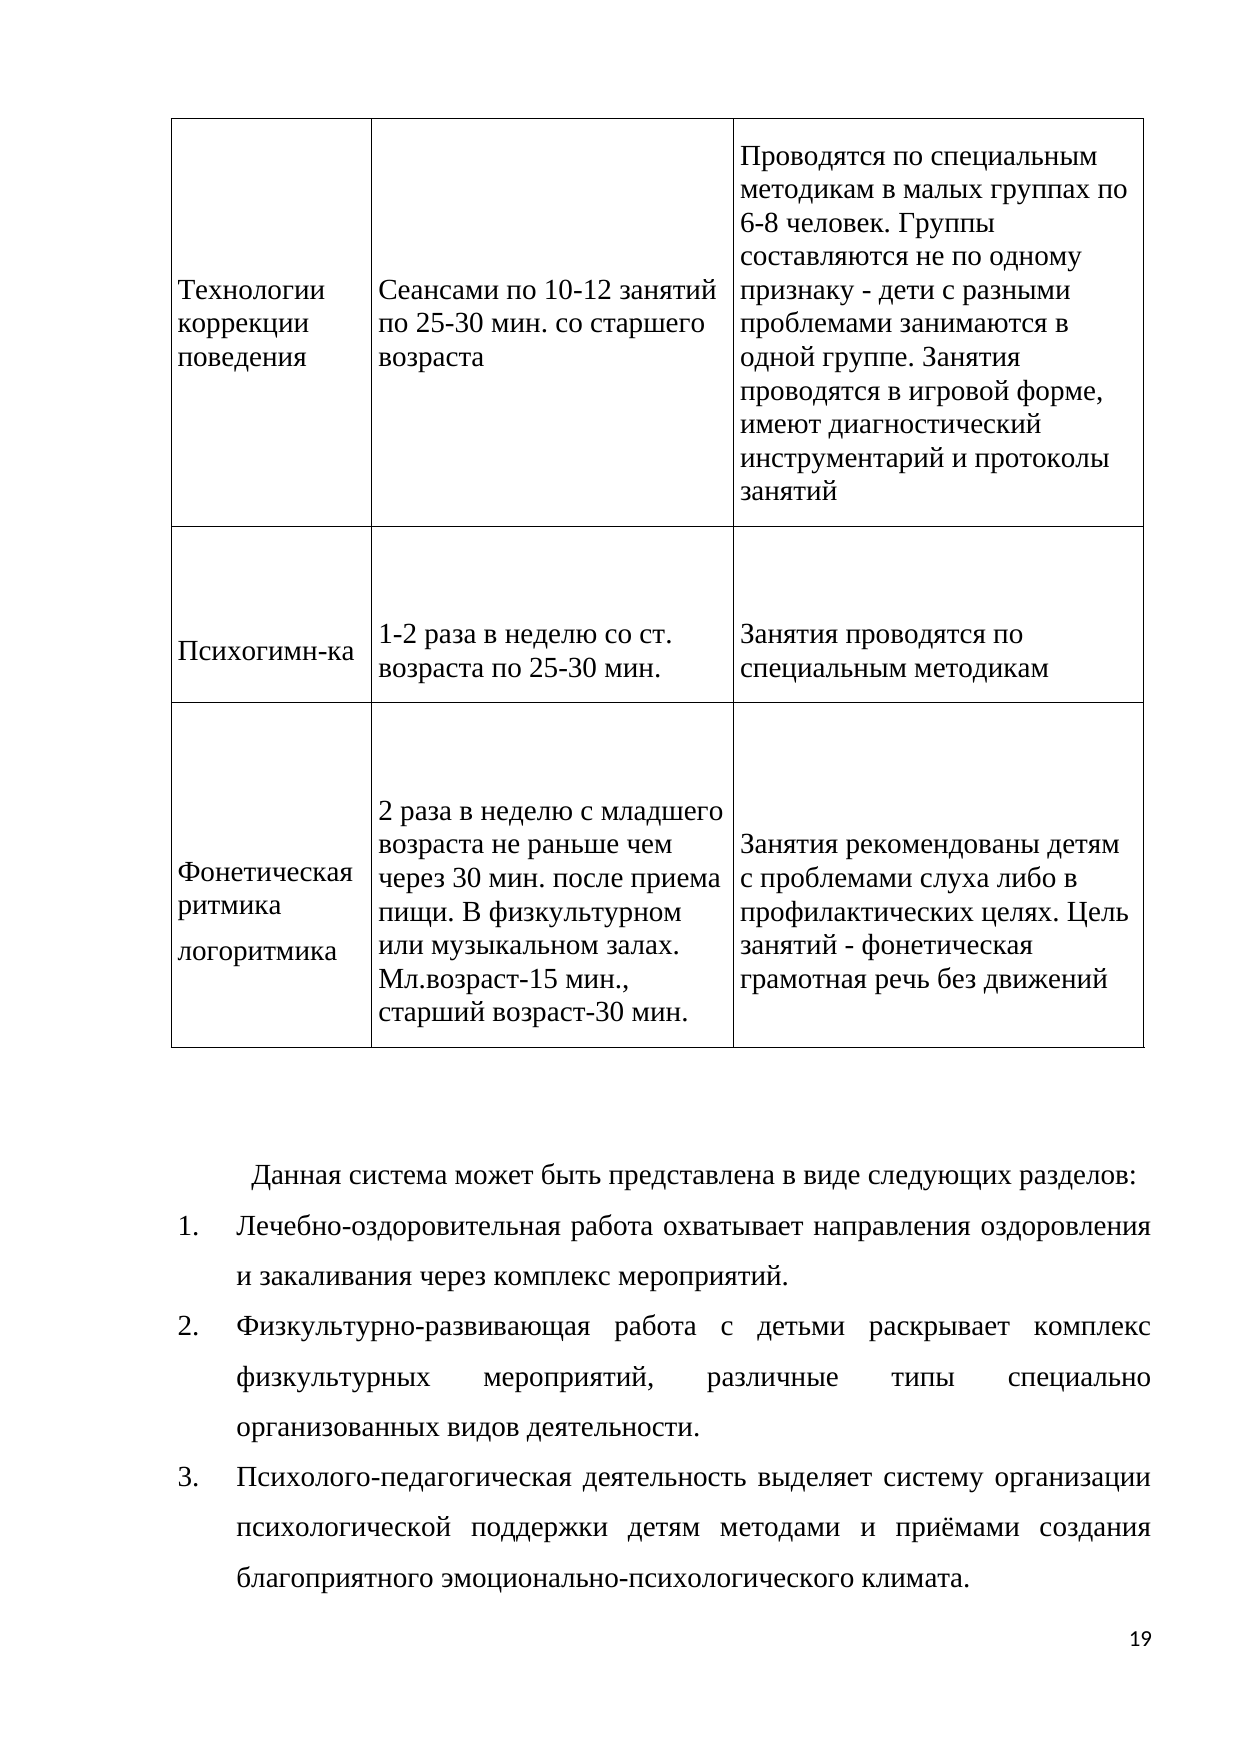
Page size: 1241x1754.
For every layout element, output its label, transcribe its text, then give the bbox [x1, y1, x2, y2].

table_cell 2 раза в неделю с младшего возраста не раньше чем через 30 мин. после приема пищи. В физкультурном или музыкальном залах. Мл.возраст-15 мин., старший возраст-30 мин. [372, 774, 733, 1047]
table_cell [734, 703, 1143, 774]
text Данная система может быть представлена в виде следующих разделов: [177, 1157, 1152, 1191]
table_cell [172, 527, 371, 598]
table_cell [734, 527, 1143, 598]
list Лечебно-оздоровительная работа охватывает направления оздоровления и закаливания через комплекс мероприятий. [177, 1208, 1152, 1292]
table_cell Проводятся по специальным методикам в малых группах по 6-8 человек. Группы составляются не по одному признаку - дети с разными проблемами занимаются в одной группе. Занятия проводятся в игровой форме, имеют диагностический инструментарий и протоколы занятий [734, 119, 1143, 526]
list Физкультурно-развивающая работа с детьми раскрывает комплекс физкультурных мероприятий, различные типы специально организованных видов деятельности. [177, 1308, 1152, 1442]
table_cell [372, 703, 733, 774]
table_cell Занятия рекомендованы детям с проблемами слуха либо в профилактических целях. Цель занятий - фонетическая грамотная речь без движений [734, 774, 1143, 1047]
table_cell Занятия проводятся по специальным методикам [734, 598, 1143, 702]
list Психолого-педагогическая деятельность выделяет систему организации психологической поддержки детям методами и приёмами создания благоприятного эмоционально-психологического климата. [177, 1459, 1152, 1593]
table_cell Сеансами по 10-12 занятий по 25-30 мин. со старшего возраста [372, 119, 733, 526]
table_cell [372, 527, 733, 598]
table_cell [172, 703, 371, 774]
table_cell Психогимн-ка [172, 598, 371, 702]
table_cell Фонетическая ритмика логоритмика [172, 774, 371, 1047]
table_cell 1-2 раза в неделю со ст. возраста по 25-30 мин. [372, 598, 733, 702]
table_cell Технологии коррекции поведения [172, 119, 371, 526]
